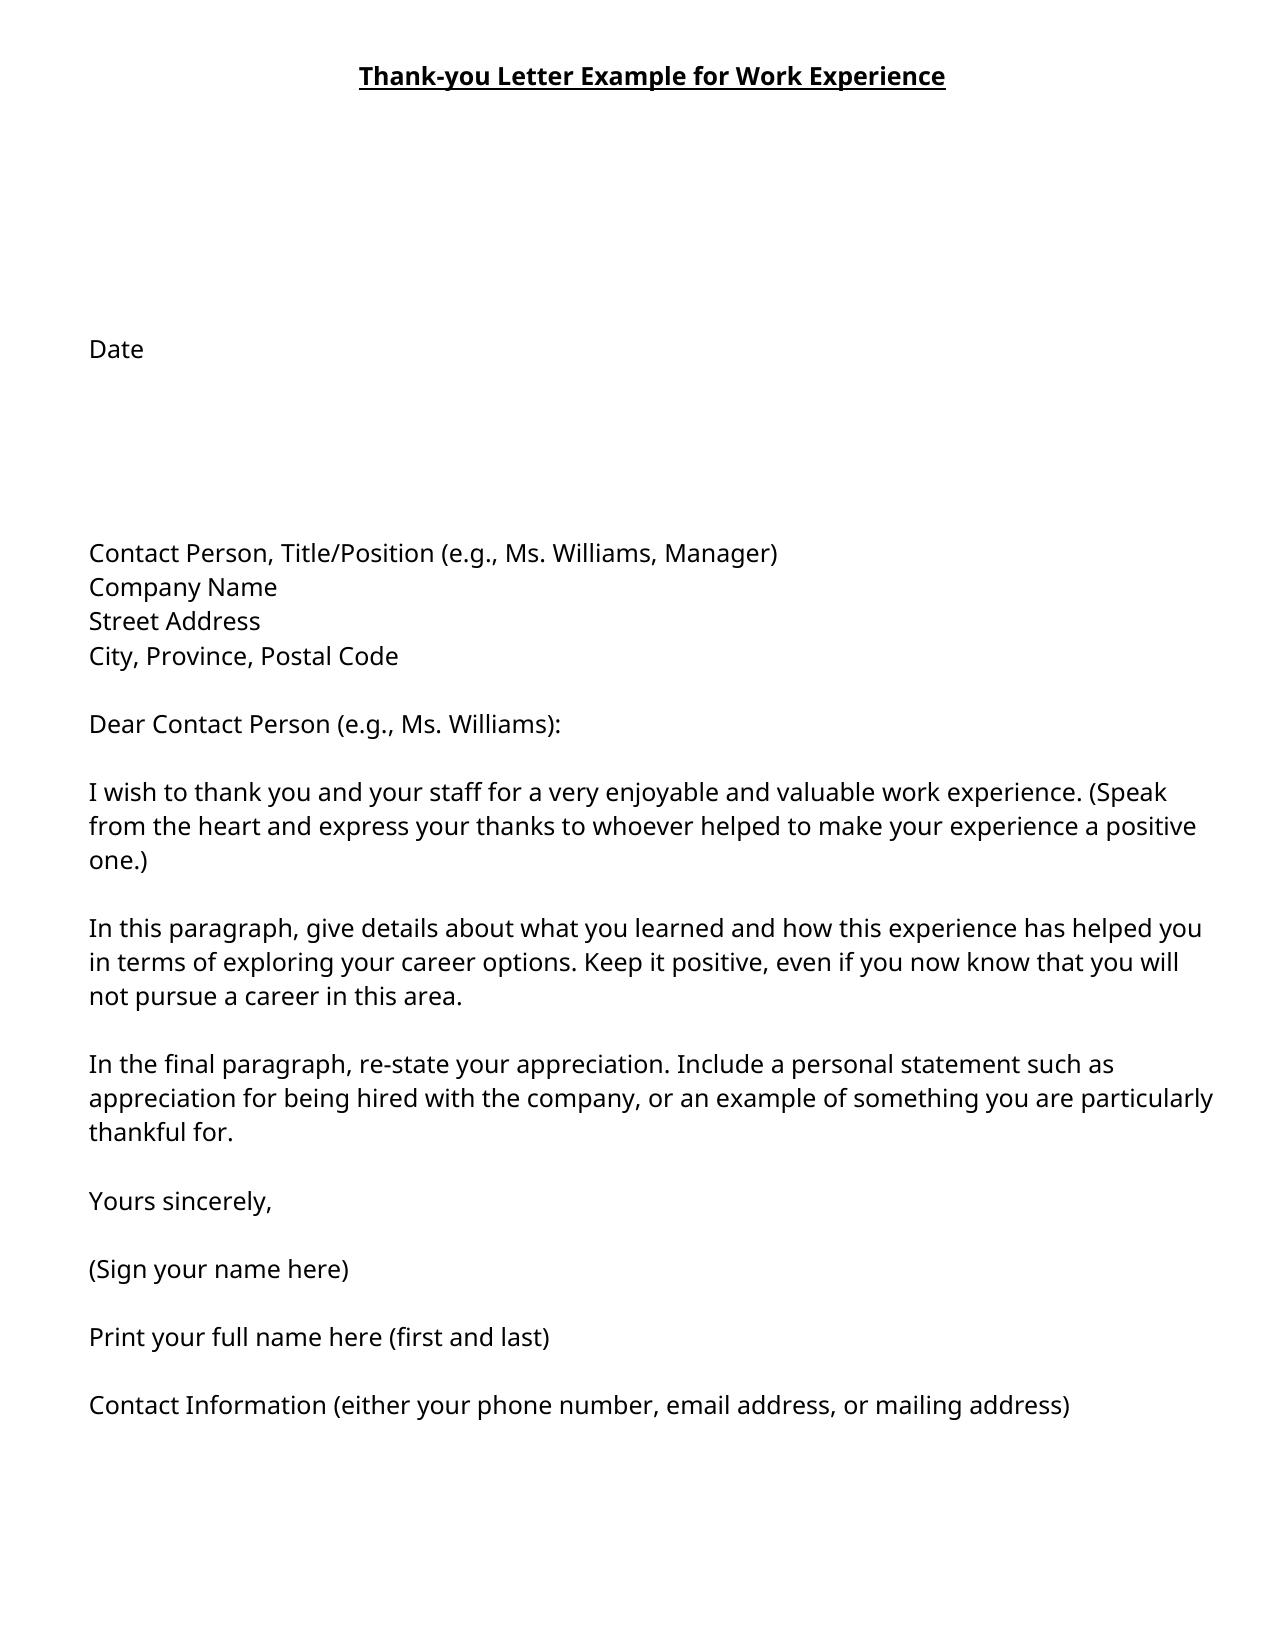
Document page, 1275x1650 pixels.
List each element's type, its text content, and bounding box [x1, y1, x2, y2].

text (Sign your name here) [89, 1251, 1216, 1285]
text Contact Information (either your phone number, email address, or mailing address) [89, 1387, 1216, 1422]
text Contact Person, Title/Position (e.g., Ms. Williams, Manager) [89, 536, 1216, 570]
text Dear Contact Person (e.g., Ms. Williams): [89, 706, 1216, 740]
text Date [89, 332, 1216, 366]
text Yours sincerely, [89, 1183, 1216, 1217]
text City, Province, Postal Code [89, 638, 1216, 672]
text In the final paragraph, re-state your appreciation. Include a personal statement such as appreciation for being hired with the company, or an example of something you are particularly thankful for. [89, 1047, 1216, 1149]
text In this paragraph, give details about what you learned and how this experience has helped you in terms of exploring your career options. Keep it positive, even if you now know that you will not pursue a career in this area. [89, 911, 1216, 1013]
text Print your full name here (first and last) [89, 1319, 1216, 1353]
text Thank-you Letter Example for Work Experience [89, 59, 1216, 93]
text Company Name [89, 570, 1216, 604]
text Street Address [89, 604, 1216, 638]
text I wish to thank you and your staff for a very enjoyable and valuable work experience. (Speak from the heart and express your thanks to whoever helped to make your experience a positive one.) [89, 774, 1216, 877]
